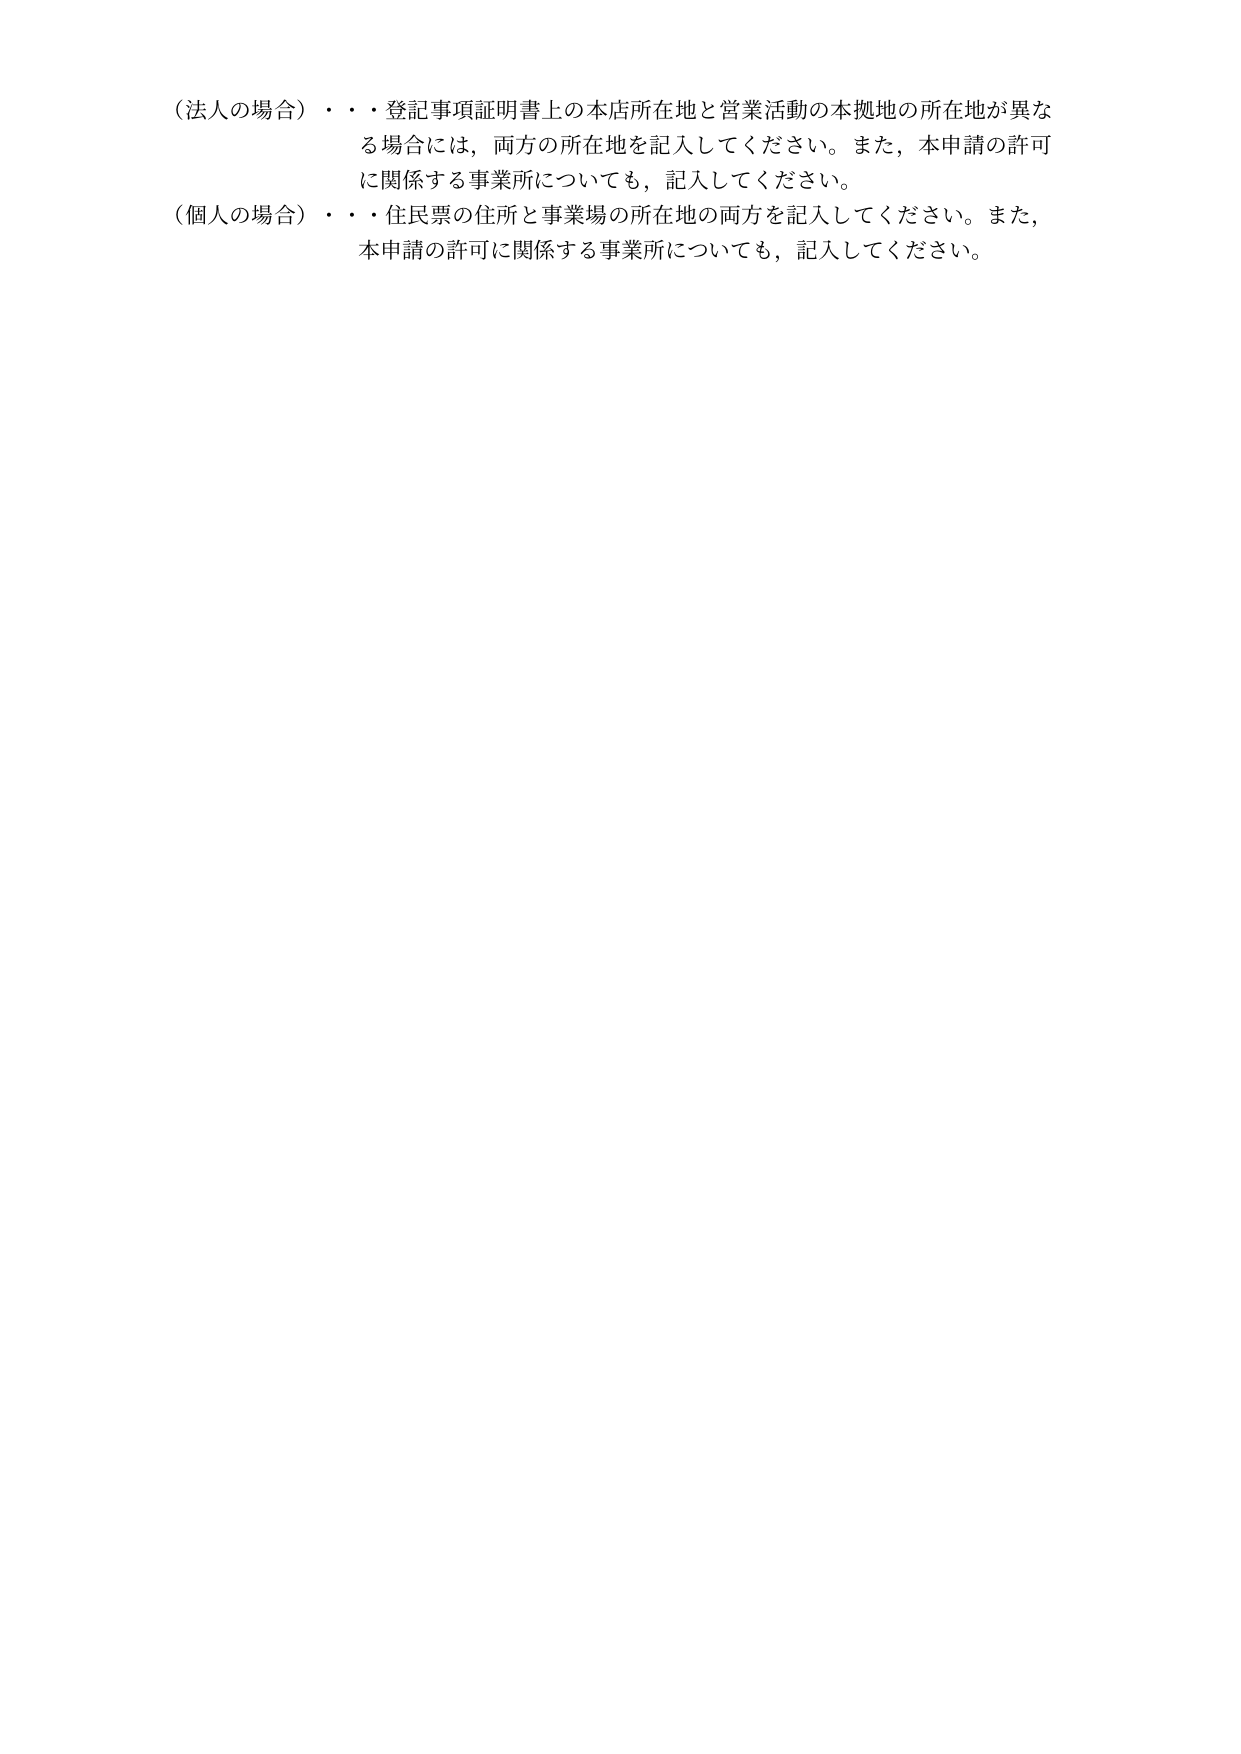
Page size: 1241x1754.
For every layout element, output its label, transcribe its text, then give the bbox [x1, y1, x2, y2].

text （法人の場合）・・・登記事項証明書上の本店所在地と営業活動の本拠地の所在地が異なる場合には，両方の所在地を記入してください。また，本申請の許可に関係する事業所についても，記入してください。 [118, 92, 1055, 196]
text （個人の場合）・・・住民票の住所と事業場の所在地の両方を記入してください。また，本申請の許可に関係する事業所についても，記入してください。 [118, 196, 1055, 266]
